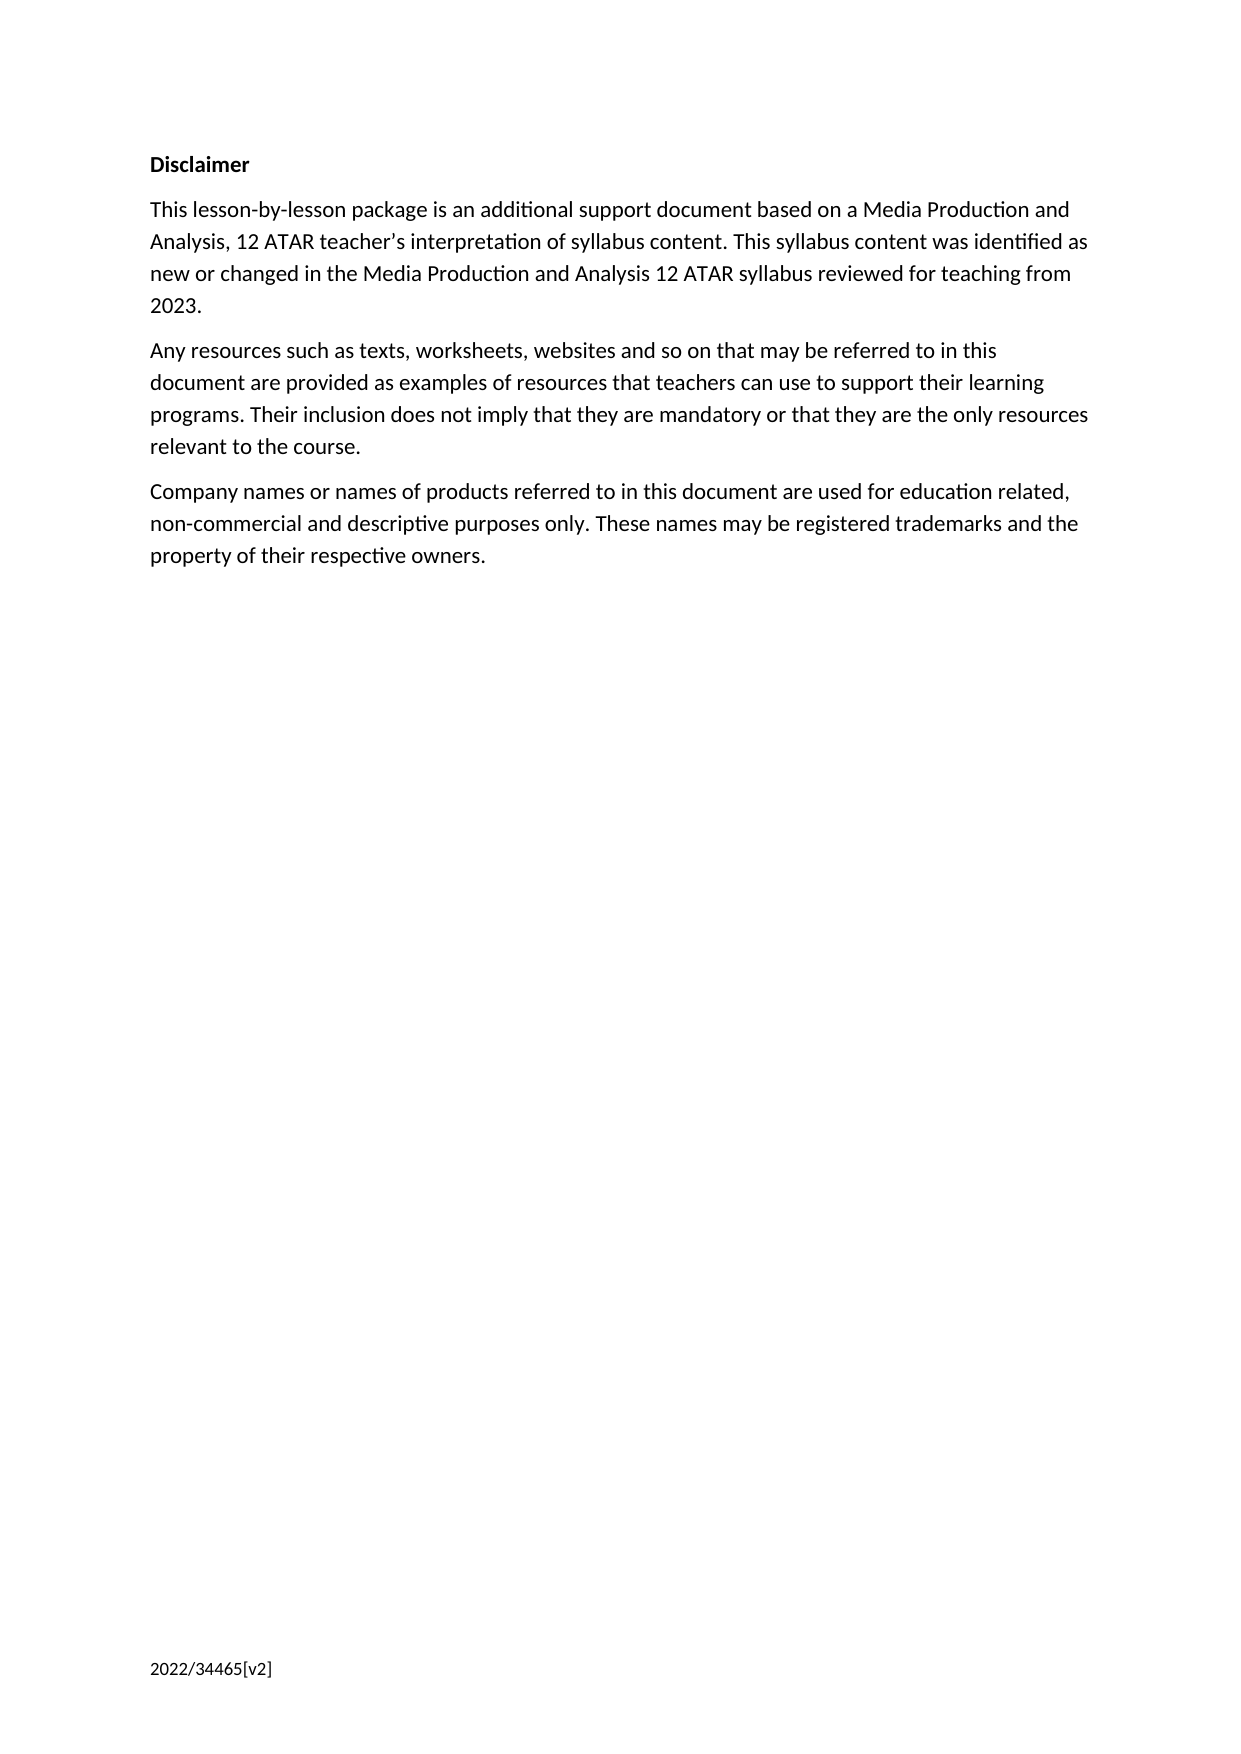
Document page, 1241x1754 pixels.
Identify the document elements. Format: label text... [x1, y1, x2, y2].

text Any resources such as texts, worksheets, websites and so on that may be referred to in this document are provided as examples of resources that teachers can use to support their learning programs. Their inclusion does not imply that they are mandatory or that they are the only resources relevant to the course. [150, 336, 1090, 461]
text This lesson-by-lesson package is an additional support document based on a Media Production and Analysis, 12 ATAR teacher’s interpretation of syllabus content. This syllabus content was identified as new or changed in the Media Production and Analysis 12 ATAR syllabus reviewed for teaching from 2023. [150, 195, 1090, 319]
text Disclaimer [150, 150, 1090, 178]
text Company names or names of products referred to in this document are used for education related, non-commercial and descriptive purposes only. These names may be registered trademarks and the property of their respective owners. [150, 477, 1090, 569]
